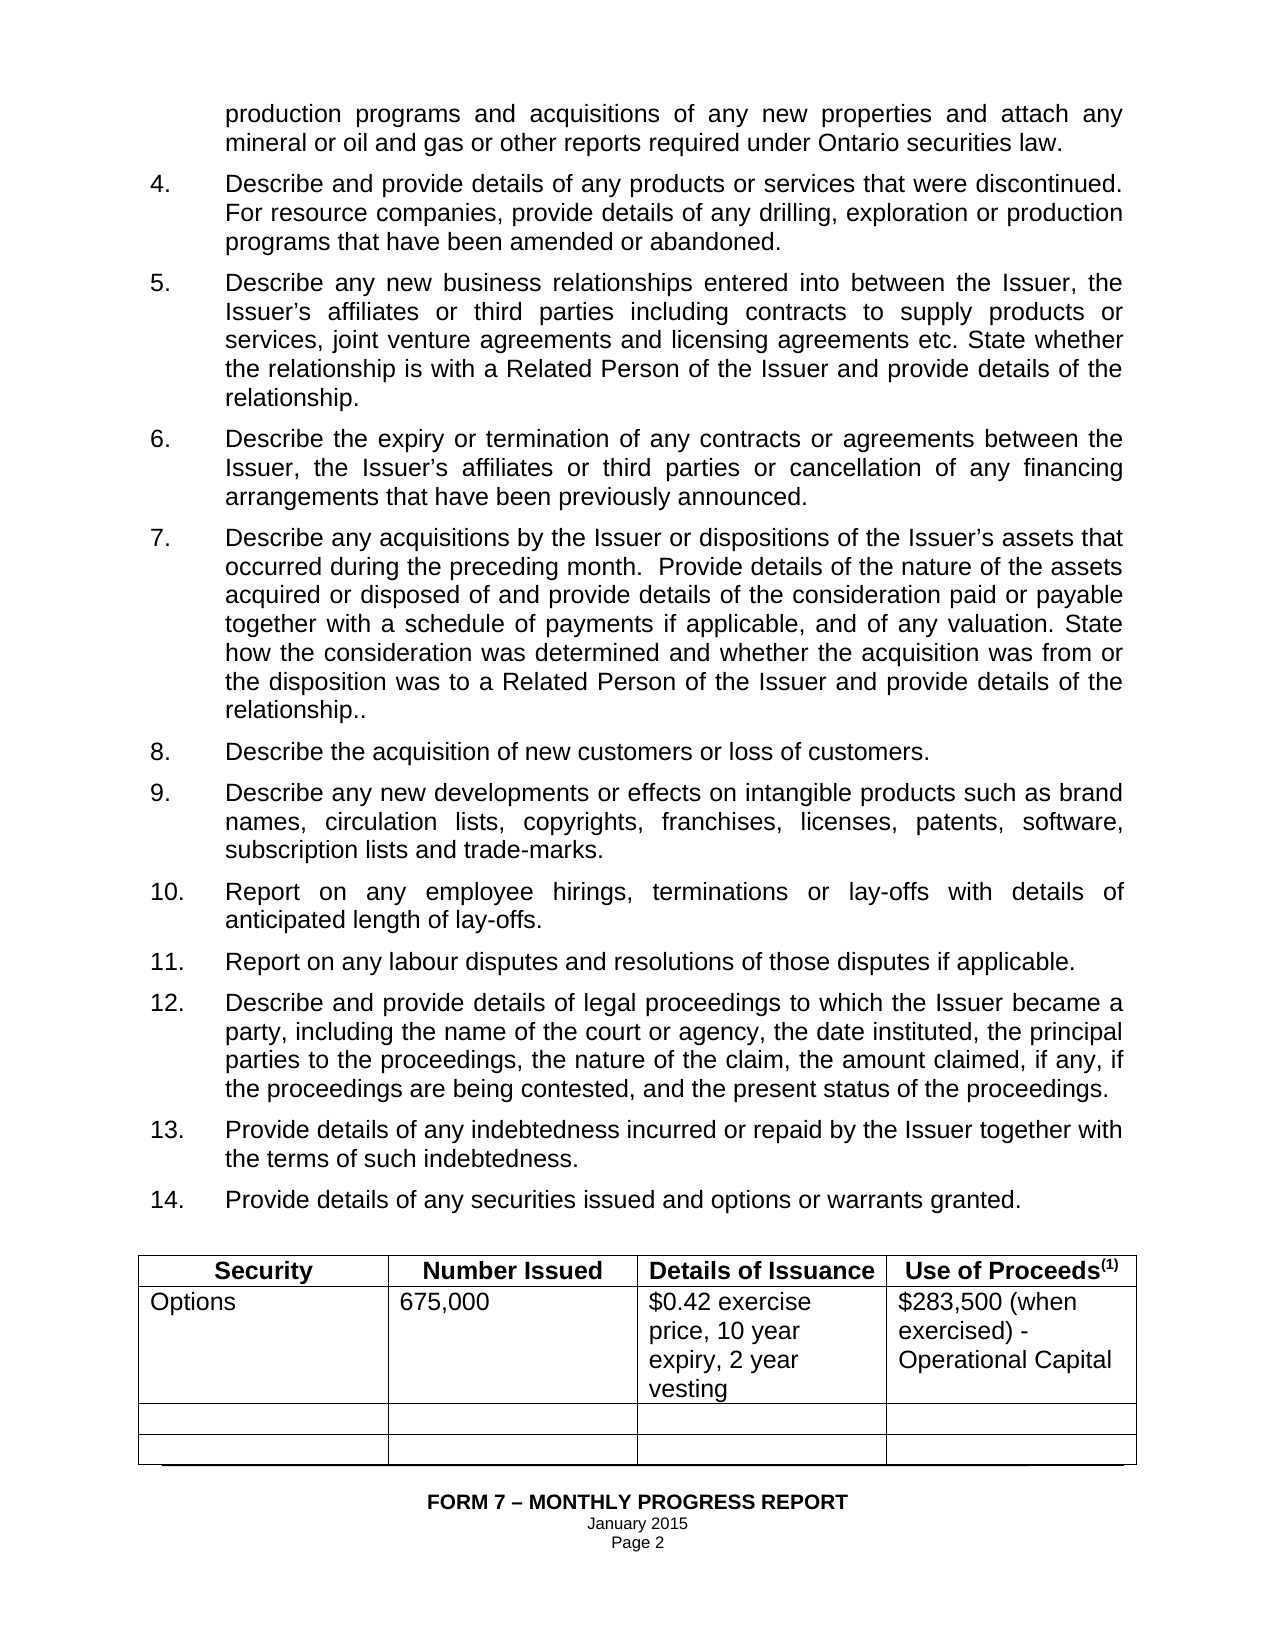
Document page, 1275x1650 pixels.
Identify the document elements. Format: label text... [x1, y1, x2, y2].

table_cell [389, 1404, 637, 1433]
table_cell $0.42 exercise price, 10 year expiry, 2 year vesting [638, 1287, 886, 1403]
list Describe the acquisition of new customers or loss of customers. [150, 737, 1125, 765]
table_cell 675,000 [389, 1287, 637, 1403]
table_cell [389, 1435, 637, 1464]
table_cell [139, 1435, 388, 1464]
table_cell Options [139, 1287, 388, 1403]
table_cell [887, 1404, 1136, 1433]
list Describe the expiry or termination of any contracts or agreements between the Issuer, the Issuer’s affiliates or third parties or cancellation of any financing arrangements that have been previously announced. [150, 424, 1125, 510]
table_header Details of Issuance [638, 1256, 886, 1286]
list Describe and provide details of any products or services that were discontinued. For resource companies, provide details of any drilling, exploration or production programs that have been amended or abandoned. [150, 169, 1125, 255]
table_header Security [139, 1256, 388, 1286]
table_cell [638, 1435, 886, 1464]
list Report on any employee hirings, terminations or lay-offs with details of anticipated length of lay-offs. [150, 877, 1125, 934]
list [150, 99, 1125, 157]
table_header Use of Proceeds(1) [887, 1256, 1136, 1286]
table_cell $283,500 (when exercised) - Operational Capital [887, 1287, 1136, 1403]
list Describe any acquisitions by the Issuer or dispositions of the Issuer’s assets that occurred during the preceding month. Provide details of the nature of the assets acquired or disposed of and provide details of the consideration paid or payable together with a schedule of payments if applicable, and of any valuation. State how the consideration was determined and whether the acquisition was from or the disposition was to a Related Person of the Issuer and provide details of the relationship.. [150, 523, 1125, 724]
table_cell [139, 1404, 388, 1433]
list Provide details of any indebtedness incurred or repaid by the Issuer together with the terms of such indebtedness. [150, 1115, 1125, 1173]
list Report on any labour disputes and resolutions of those disputes if applicable. [150, 947, 1125, 975]
list Describe any new business relationships entered into between the Issuer, the Issuer’s affiliates or third parties including contracts to supply products or services, joint venture agreements and licensing agreements etc. State whether the relationship is with a Related Person of the Issuer and provide details of the relationship. [150, 268, 1125, 412]
table_cell [638, 1404, 886, 1433]
list Provide details of any securities issued and options or warrants granted. [150, 1185, 1125, 1214]
table_header Number Issued [389, 1256, 637, 1286]
table_cell [887, 1435, 1136, 1464]
list Describe and provide details of legal proceedings to which the Issuer became a party, including the name of the court or agency, the date instituted, the principal parties to the proceedings, the nature of the claim, the amount claimed, if any, if the proceedings are being contested, and the present status of the proceedings. [150, 988, 1125, 1103]
list Describe any new developments or effects on intangible products such as brand names, circulation lists, copyrights, franchises, licenses, patents, software, subscription lists and trade-marks. [150, 778, 1125, 864]
